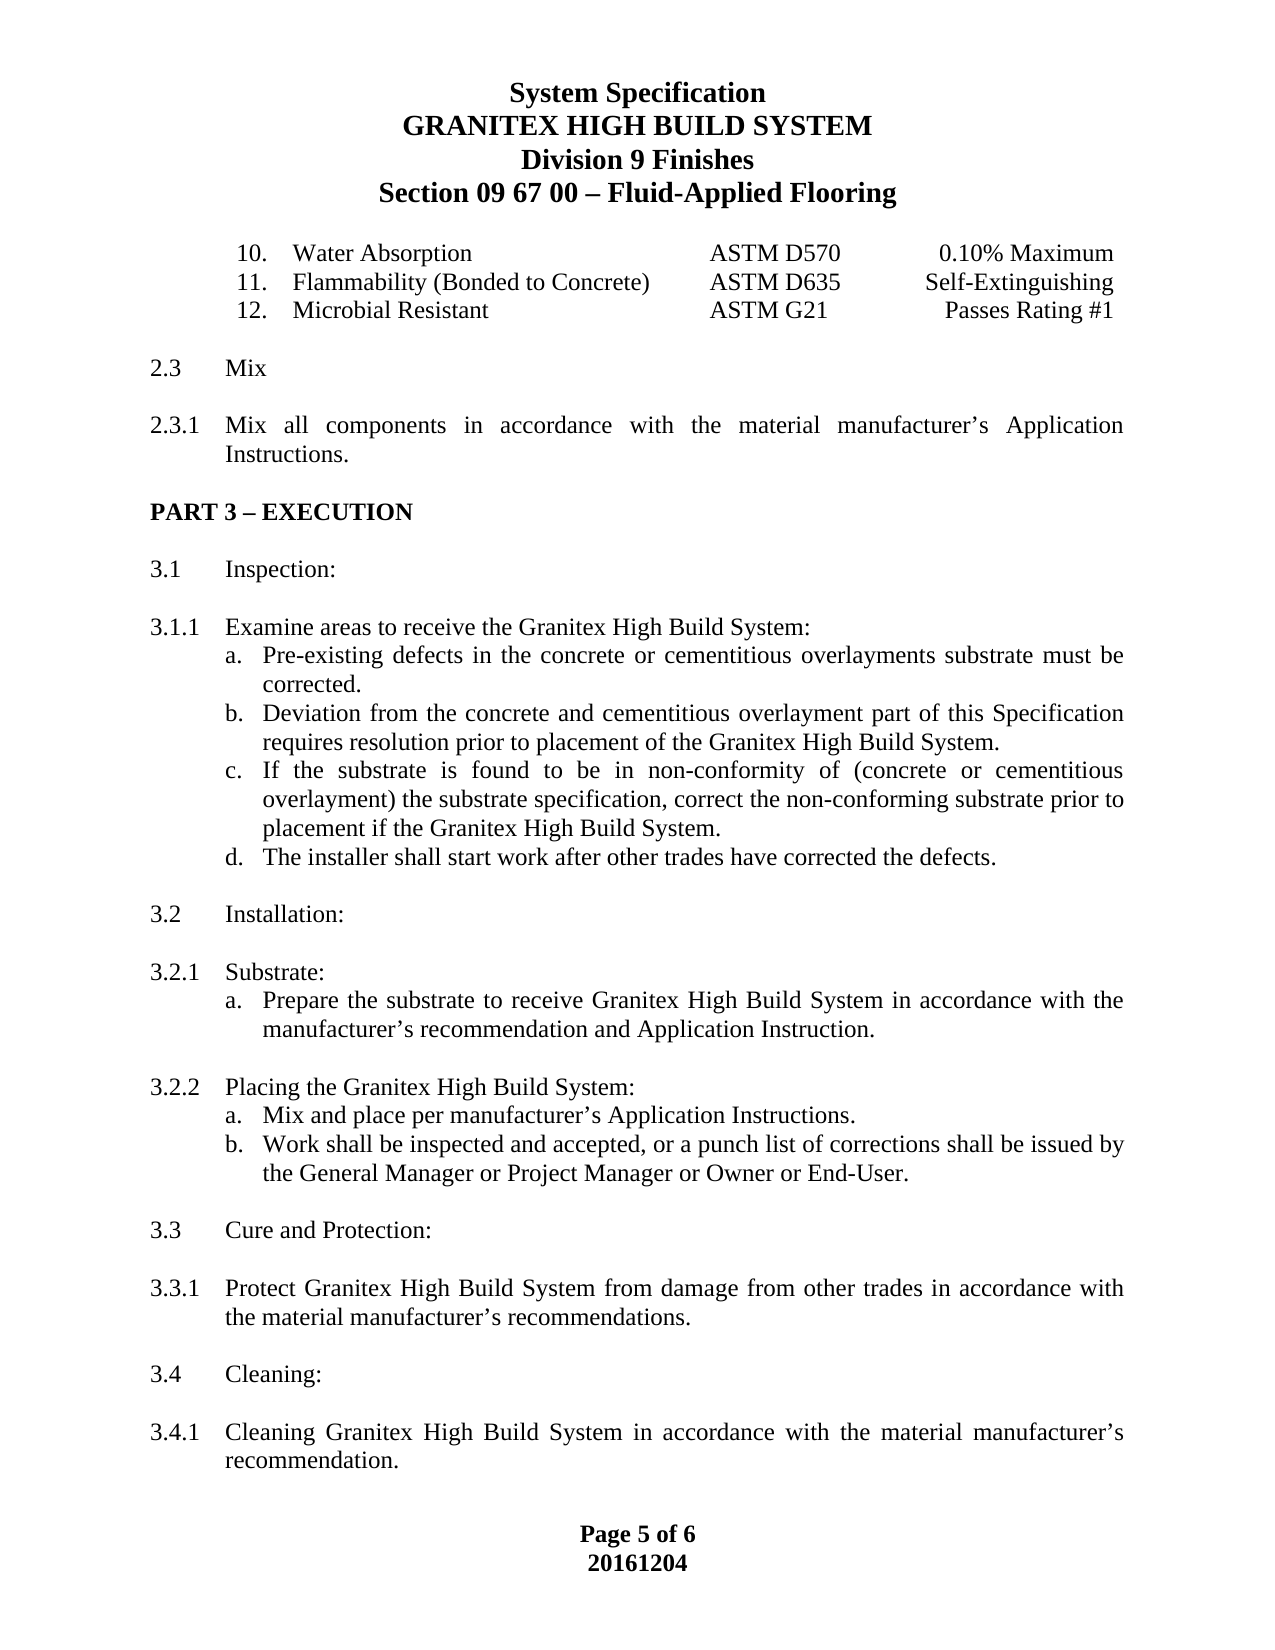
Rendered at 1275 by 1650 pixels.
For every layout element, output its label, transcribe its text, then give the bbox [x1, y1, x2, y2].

list The installer shall start work after other trades have corrected the defects. [225, 842, 1125, 870]
table_cell 11. [225, 267, 281, 295]
table_cell ASTM G21 [698, 295, 883, 324]
list Mix all components in accordance with the material manufacturer’s Application Instructions. [150, 410, 1125, 468]
list Cure and Protection: [150, 1215, 1125, 1244]
list Mix [150, 353, 1125, 382]
list If the substrate is found to be in non-conformity of (concrete or cementitious overlayment) the substrate specification, correct the non-conforming substrate prior to placement if the Granitex High Build System. [225, 755, 1125, 842]
table_cell Water Absorption [281, 238, 698, 267]
text PART 3 – EXECUTION [150, 497, 1125, 525]
list Mix and place per manufacturer’s Application Instructions. [225, 1100, 1125, 1129]
table_cell Microbial Resistant [281, 295, 698, 324]
table_cell 12. [225, 295, 281, 324]
list Examine areas to receive the Granitex High Build System: [150, 612, 1125, 640]
list Cleaning: [150, 1359, 1125, 1388]
list Cleaning Granitex High Build System in accordance with the material manufacturer’s recommendation. [150, 1417, 1125, 1474]
list Substrate: [150, 957, 1125, 985]
list Installation: [150, 899, 1125, 928]
table_cell 10. [225, 238, 281, 267]
table_cell ASTM D635 [698, 267, 883, 295]
list Placing the Granitex High Build System: [150, 1072, 1125, 1100]
table_cell Self-Extinguishing [883, 267, 1125, 295]
table_cell ASTM D570 [698, 238, 883, 267]
table_cell Passes Rating #1 [883, 295, 1125, 324]
list Deviation from the concrete and cementitious overlayment part of this Specification requires resolution prior to placement of the Granitex High Build System. [225, 698, 1125, 755]
list Work shall be inspected and accepted, or a punch list of corrections shall be issued by the General Manager or Project Manager or Owner or End-User. [225, 1129, 1125, 1187]
list Protect Granitex High Build System from damage from other trades in accordance with the material manufacturer’s recommendations. [150, 1273, 1125, 1330]
list Pre-existing defects in the concrete or cementitious overlayments substrate must be corrected. [225, 640, 1125, 698]
list Inspection: [150, 554, 1125, 583]
table_cell 0.10% Maximum [883, 238, 1125, 267]
table_cell Flammability (Bonded to Concrete) [281, 267, 698, 295]
list Prepare the substrate to receive Granitex High Build System in accordance with the manufacturer’s recommendation and Application Instruction. [225, 985, 1125, 1043]
